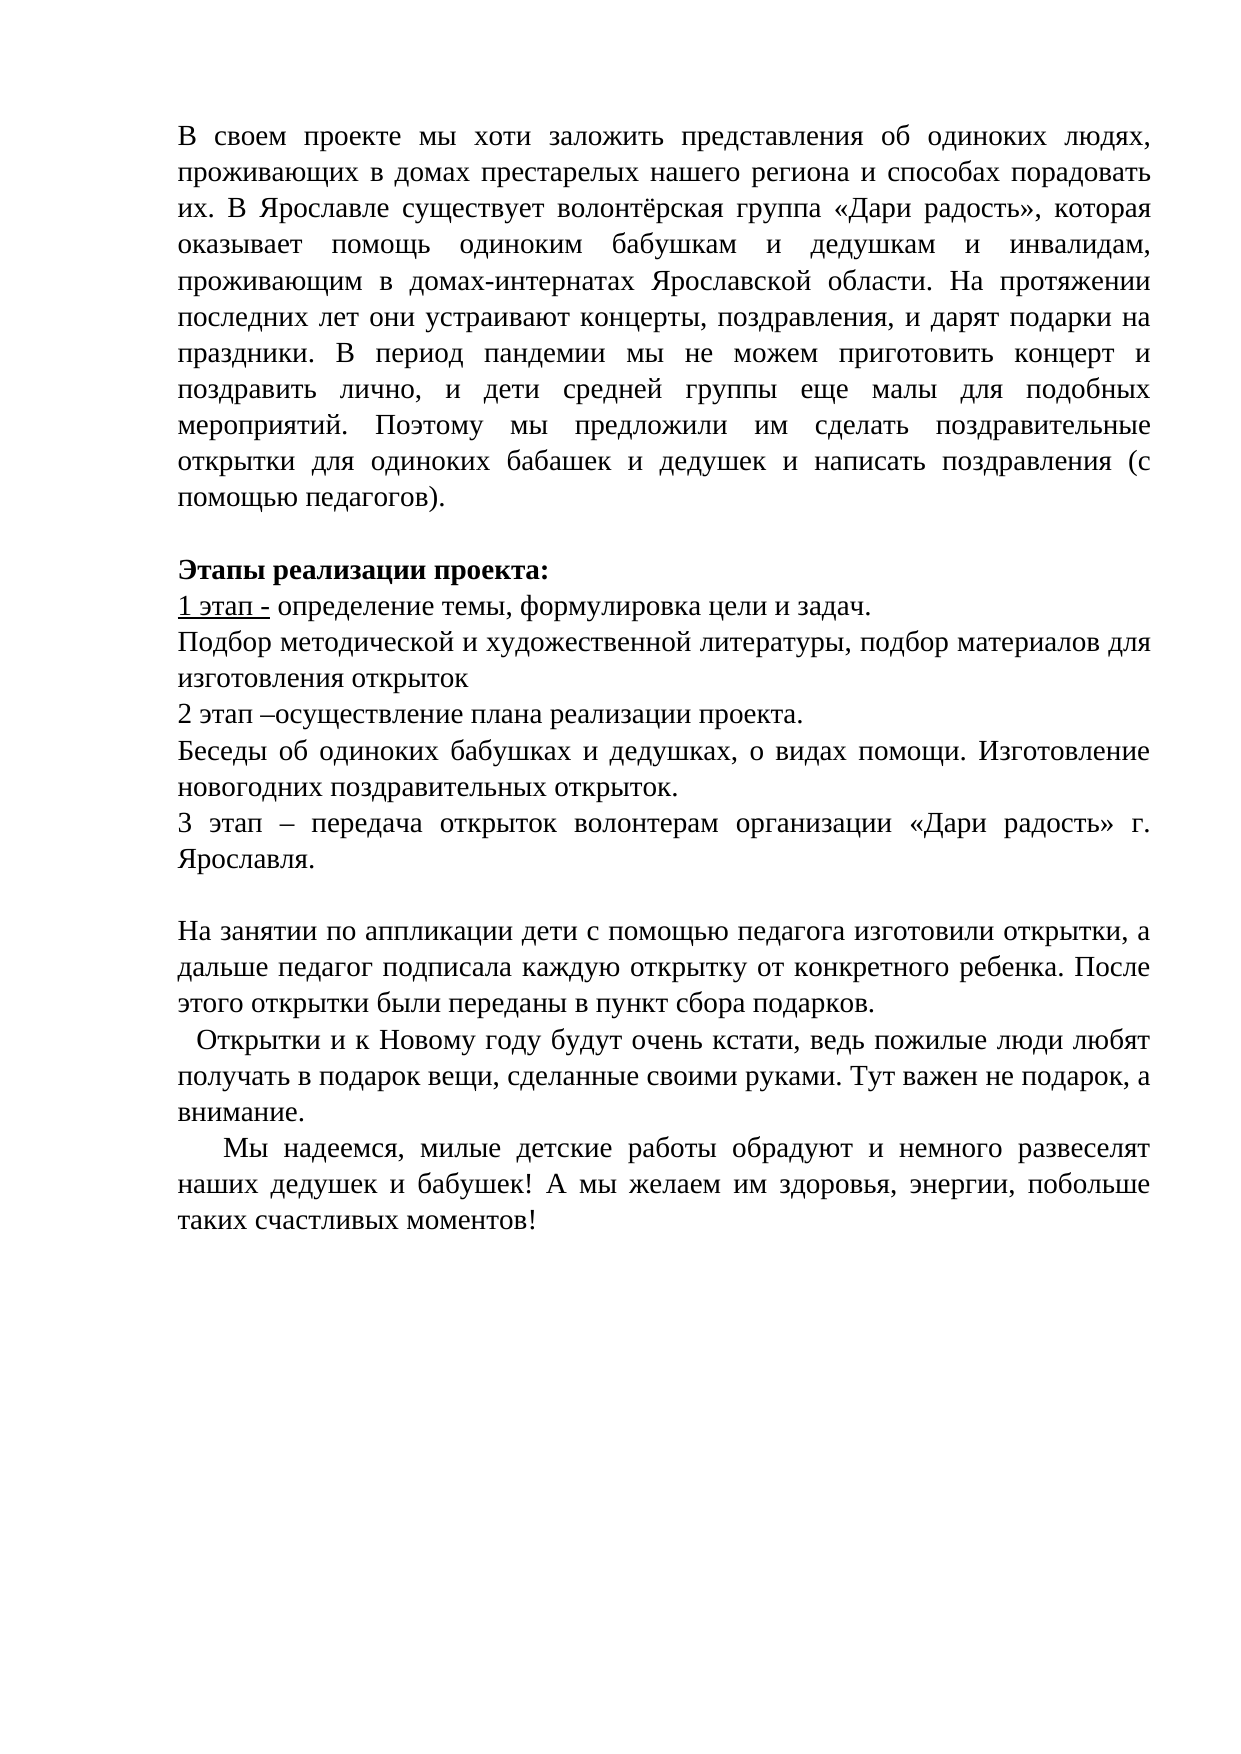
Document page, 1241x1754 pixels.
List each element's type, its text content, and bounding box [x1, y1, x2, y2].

text 1 этап - определение темы, формулировка цели и задач. [177, 588, 1152, 622]
text Открытки и к Новому году будут очень кстати, ведь пожилые люди любят получать в подарок вещи, сделанные своими руками. Тут важен не подарок, а внимание. [177, 1022, 1152, 1128]
text 3 этап – передача открыток волонтерам организации «Дари радость» г. Ярославля. [177, 805, 1152, 874]
text Беседы об одиноких бабушках и дедушках, о видах помощи. Изготовление новогодних поздравительных открыток. [177, 733, 1152, 802]
text В своем проекте мы хоти заложить представления об одиноких людях, проживающих в домах престарелых нашего региона и способах порадовать их. В Ярославле существует волонтёрская группа «Дари радость», которая оказывает помощь одиноким бабушкам и дедушкам и инвалидам, проживающим в домах-интернатах Ярославской области. На протяжении последних лет они устраивают концерты, поздравления, и дарят подарки на праздники. В период пандемии мы не можем приготовить концерт и поздравить лично, и дети средней группы еще малы для подобных мероприятий. Поэтому мы предложили им сделать поздравительные открытки для одиноких бабашек и дедушек и написать поздравления (с помощью педагогов). [177, 118, 1152, 513]
text На занятии по аппликации дети с помощью педагога изготовили открытки, а дальше педагог подписала каждую открытку от конкретного ребенка. После этого открытки были переданы в пункт сбора подарков. [177, 913, 1152, 1019]
text Этапы реализации проекта: [177, 552, 1152, 585]
text Подбор методической и художественной литературы, подбор материалов для изготовления открыток [177, 624, 1152, 694]
text 2 этап –осуществление плана реализации проекта. [177, 696, 1152, 730]
text Мы надеемся, милые детские работы обрадуют и немного развеселят наших дедушек и бабушек! А мы желаем им здоровья, энергии, побольше таких счастливых моментов! [177, 1130, 1152, 1236]
